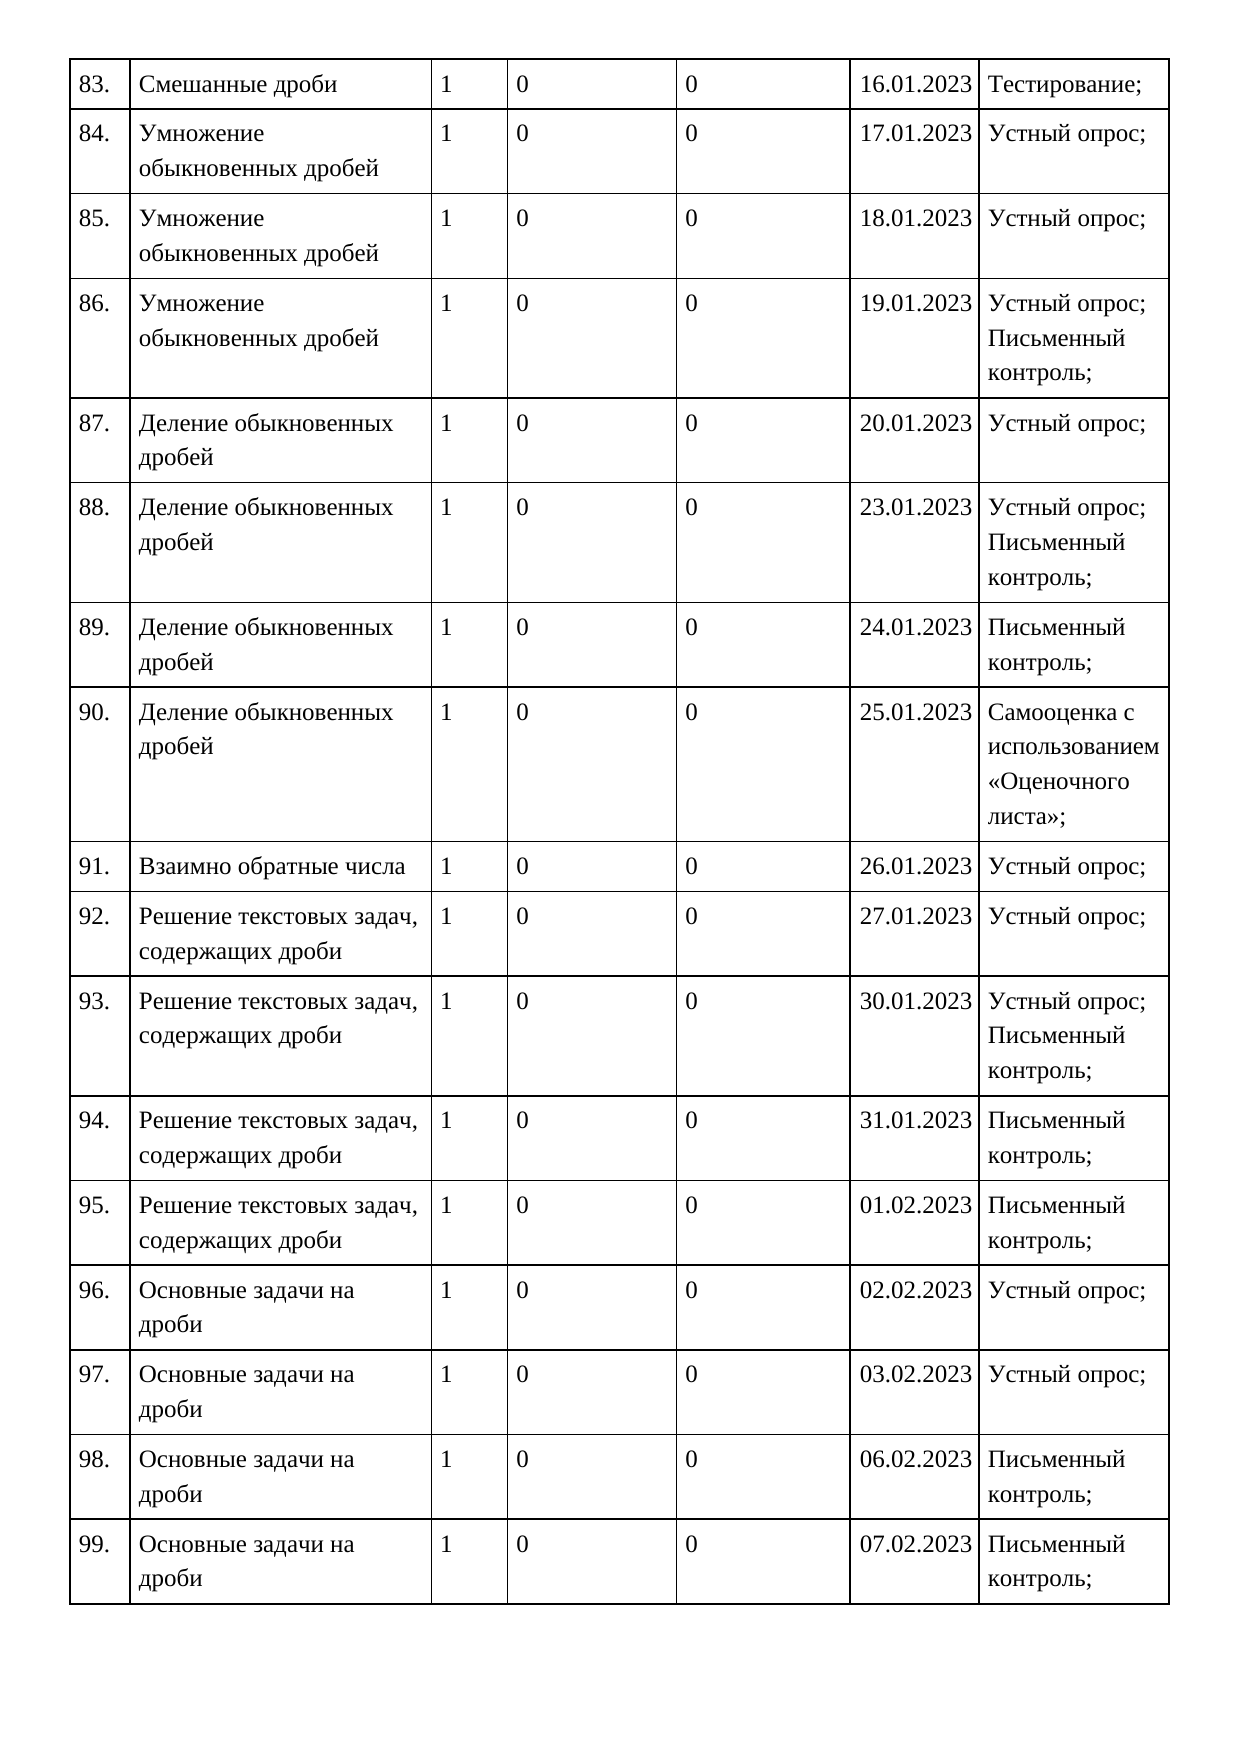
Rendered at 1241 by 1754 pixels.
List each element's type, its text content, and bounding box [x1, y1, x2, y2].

table_cell 0 [508, 1520, 676, 1603]
table_cell 0 [677, 279, 849, 397]
table_cell 96. [71, 1266, 129, 1349]
table_header 1 [432, 60, 507, 108]
table_cell 0 [508, 483, 676, 601]
table_cell Письменный контроль; [980, 1097, 1168, 1179]
table_cell Устный опрос; [980, 892, 1168, 975]
table_cell 23.01.2023 [851, 483, 978, 601]
table_cell 0 [677, 688, 849, 841]
table_cell 92. [71, 892, 129, 975]
table_cell 03.02.2023 [851, 1351, 978, 1434]
table_cell Устный опрос; [980, 1351, 1168, 1434]
table_cell 1 [432, 399, 507, 482]
table_cell 94. [71, 1097, 129, 1179]
table_cell 85. [71, 194, 129, 277]
table_cell Основные задачи на дроби [131, 1520, 431, 1603]
table_cell Умножение обыкновенных дробей [131, 194, 431, 277]
table_cell 20.01.2023 [851, 399, 978, 482]
table_cell 0 [677, 483, 849, 601]
table_cell 99. [71, 1520, 129, 1603]
table_cell 30.01.2023 [851, 977, 978, 1095]
table_header Смешанные дроби [131, 60, 431, 108]
table_cell 0 [508, 110, 676, 193]
table_cell 0 [508, 892, 676, 975]
table_cell Решение текстовых задач, содержащих дроби [131, 1181, 431, 1264]
table_cell 0 [677, 1181, 849, 1264]
table_cell 24.01.2023 [851, 603, 978, 686]
table_cell 90. [71, 688, 129, 841]
table_cell 0 [508, 977, 676, 1095]
table_cell 0 [677, 1266, 849, 1349]
table_cell 0 [508, 194, 676, 277]
table_cell 84. [71, 110, 129, 193]
table_cell Письменный контроль; [980, 603, 1168, 686]
table_cell Устный опрос; Письменный контроль; [980, 977, 1168, 1095]
table_cell 0 [677, 977, 849, 1095]
table_cell Решение текстовых задач, содержащих дроби [131, 1097, 431, 1179]
table_cell Решение текстовых задач, содержащих дроби [131, 892, 431, 975]
table_cell 1 [432, 977, 507, 1095]
table_cell 1 [432, 1266, 507, 1349]
table_cell 1 [432, 603, 507, 686]
table_cell Устный опрос; [980, 399, 1168, 482]
table_cell Устный опрос; Письменный контроль; [980, 483, 1168, 601]
table_cell 06.02.2023 [851, 1435, 978, 1518]
table_cell Основные задачи на дроби [131, 1435, 431, 1518]
table_cell 1 [432, 1181, 507, 1264]
table_cell 0 [508, 1266, 676, 1349]
table_cell 91. [71, 842, 129, 891]
table_cell Письменный контроль; [980, 1181, 1168, 1264]
table_cell 97. [71, 1351, 129, 1434]
table_cell 0 [677, 1097, 849, 1179]
table_cell Письменный контроль; [980, 1435, 1168, 1518]
table_cell 88. [71, 483, 129, 601]
table_cell 86. [71, 279, 129, 397]
table_cell Основные задачи на дроби [131, 1266, 431, 1349]
table_cell 1 [432, 688, 507, 841]
table_cell 0 [508, 279, 676, 397]
table_cell Умножение обыкновенных дробей [131, 279, 431, 397]
table_cell 0 [508, 688, 676, 841]
table_cell Деление обыкновенных дробей [131, 603, 431, 686]
table_cell Основные задачи на дроби [131, 1351, 431, 1434]
table_cell 93. [71, 977, 129, 1095]
table_cell 1 [432, 483, 507, 601]
table_cell 0 [677, 1351, 849, 1434]
table_cell 0 [677, 842, 849, 891]
table_cell 89. [71, 603, 129, 686]
table_cell 0 [508, 399, 676, 482]
table_cell 0 [508, 1435, 676, 1518]
table_cell 0 [508, 1097, 676, 1179]
table_cell 0 [677, 194, 849, 277]
table_cell Решение текстовых задач, содержащих дроби [131, 977, 431, 1095]
table_cell 18.01.2023 [851, 194, 978, 277]
table_cell 95. [71, 1181, 129, 1264]
table_cell 1 [432, 842, 507, 891]
table_cell 25.01.2023 [851, 688, 978, 841]
table_cell 27.01.2023 [851, 892, 978, 975]
table_cell 0 [677, 399, 849, 482]
table_cell 0 [677, 892, 849, 975]
table_cell 98. [71, 1435, 129, 1518]
table_cell Деление обыкновенных дробей [131, 688, 431, 841]
table_header 83. [71, 60, 129, 108]
table_cell 17.01.2023 [851, 110, 978, 193]
table_cell 87. [71, 399, 129, 482]
table_cell 1 [432, 1435, 507, 1518]
table_header Тестирование; [980, 60, 1168, 108]
table_cell 0 [508, 1351, 676, 1434]
table_header 16.01.2023 [851, 60, 978, 108]
table_cell Деление обыкновенных дробей [131, 399, 431, 482]
table_cell 1 [432, 1351, 507, 1434]
table_cell 0 [677, 603, 849, 686]
table_header 0 [677, 60, 849, 108]
table_cell 0 [677, 1520, 849, 1603]
table_cell 07.02.2023 [851, 1520, 978, 1603]
table_cell 1 [432, 194, 507, 277]
table_cell 31.01.2023 [851, 1097, 978, 1179]
table_cell Письменный контроль; [980, 1520, 1168, 1603]
table_cell 1 [432, 892, 507, 975]
table_cell Устный опрос; [980, 194, 1168, 277]
table_cell 19.01.2023 [851, 279, 978, 397]
table_cell Устный опрос; Письменный контроль; [980, 279, 1168, 397]
table_cell Взаимно обратные числа [131, 842, 431, 891]
table_cell Деление обыкновенных дробей [131, 483, 431, 601]
table_header 0 [508, 60, 676, 108]
table_cell Умножение обыкновенных дробей [131, 110, 431, 193]
table_cell 0 [508, 842, 676, 891]
table_cell 1 [432, 1520, 507, 1603]
table_cell 0 [508, 603, 676, 686]
table_cell 26.01.2023 [851, 842, 978, 891]
table_cell Устный опрос; [980, 842, 1168, 891]
table_cell 0 [508, 1181, 676, 1264]
table_cell 0 [677, 1435, 849, 1518]
table_cell 0 [677, 110, 849, 193]
table_cell 1 [432, 110, 507, 193]
table_cell Устный опрос; [980, 110, 1168, 193]
table_cell 02.02.2023 [851, 1266, 978, 1349]
table_cell 1 [432, 1097, 507, 1179]
table_cell Самооценка с использованием «Оценочного листа»; [980, 688, 1168, 841]
table_cell 1 [432, 279, 507, 397]
table_cell Устный опрос; [980, 1266, 1168, 1349]
table_cell 01.02.2023 [851, 1181, 978, 1264]
